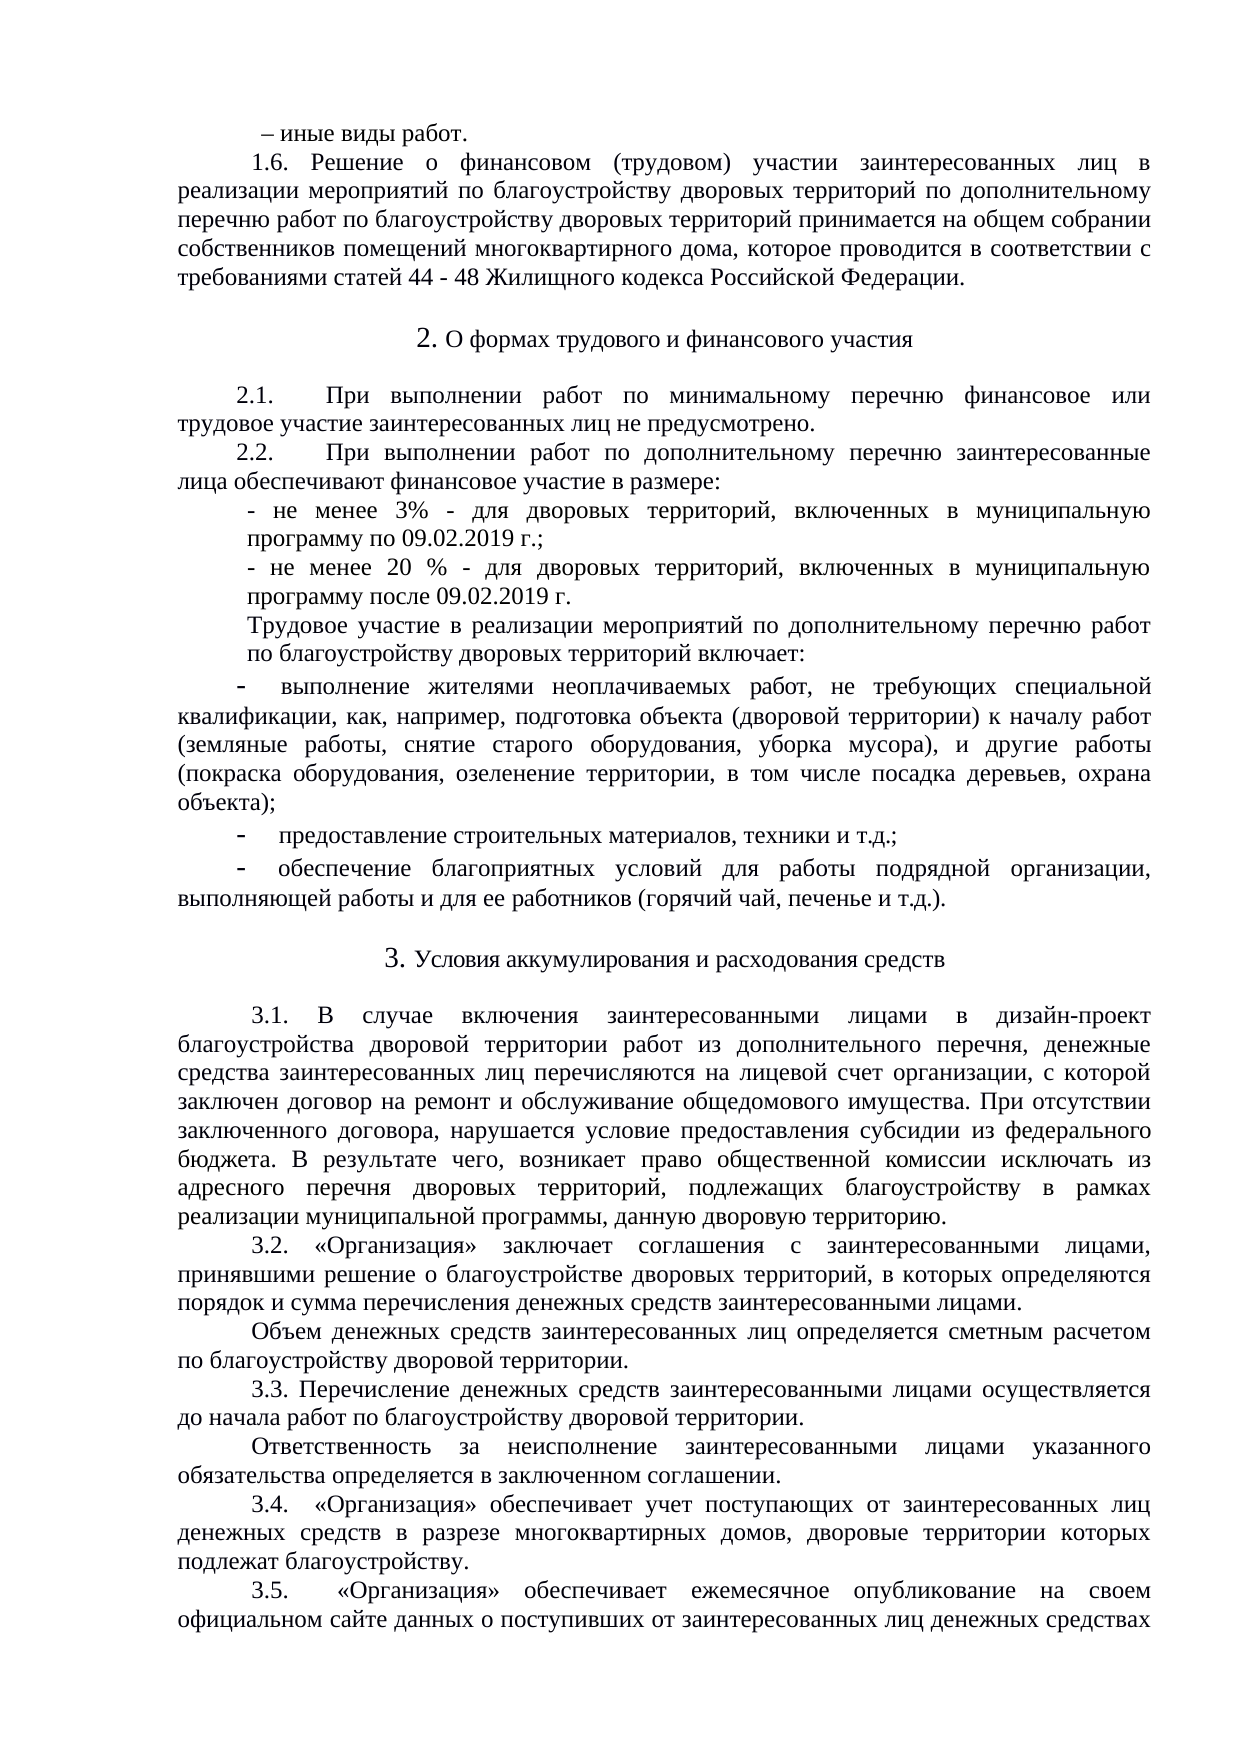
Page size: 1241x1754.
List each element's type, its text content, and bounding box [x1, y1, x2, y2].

list При выполнении работ по минимальному перечню финансовое или трудовое участие заинтересованных лиц не предусмотрено. [177, 380, 1152, 437]
list предоставление строительных материалов, техники и т.д.; [177, 816, 1152, 849]
list выполнение жителями неоплачиваемых работ, не требующих специальной квалификации, как, например, подготовка объекта (дворовой территории) к началу работ (земляные работы, снятие старого оборудования, уборка мусора), и другие работы (покраска оборудования, озеленение территории, в том числе посадка деревьев, охрана объекта); [177, 667, 1152, 816]
text - не менее 20 % - для дворовых территорий, включенных в муниципальную программу после 09.02.2019 г. [247, 552, 1152, 610]
list Условия аккумулирования и расходования средств [177, 941, 1152, 974]
text - не менее 3% - для дворовых территорий, включенных в муниципальную программу по 09.02.2019 г.; [247, 495, 1152, 552]
text Ответственность за неисполнение заинтересованными лицами указанного обязательства определяется в заключенном соглашении. [177, 1431, 1152, 1489]
text 3.2. «Организация» заключает соглашения с заинтересованными лицами, принявшими решение о благоустройстве дворовых территорий, в которых определяются порядок и сумма перечисления денежных средств заинтересованными лицами. [177, 1230, 1152, 1316]
text 1.6. Решение о финансовом (трудовом) участии заинтересованных лиц в реализации мероприятий по благоустройству дворовых территорий по дополнительному перечню работ по благоустройству дворовых территорий принимается на общем собрании собственников помещений многоквартирного дома, которое проводится в соответствии с требованиями статей 44 - 48 Жилищного кодекса Российской Федерации. [177, 147, 1152, 291]
text 3.1. В случае включения заинтересованными лицами в дизайн-проект благоустройства дворовой территории работ из дополнительного перечня, денежные средства заинтересованных лиц перечисляются на лицевой счет организации, с которой заключен договор на ремонт и обслуживание общедомового имущества. При отсутствии заключенного договора, нарушается условие предоставления субсидии из федерального бюджета. В результате чего, возникает право общественной комиссии исключать из адресного перечня дворовых территорий, подлежащих благоустройству в рамках реализации муниципальной программы, данную дворовую территорию. [177, 1000, 1152, 1230]
text Объем денежных средств заинтересованных лиц определяется сметным расчетом по благоустройству дворовой территории. [177, 1316, 1152, 1374]
text – иные виды работ. [261, 118, 1152, 147]
text Трудовое участие в реализации мероприятий по дополнительному перечню работ по благоустройству дворовых территорий включает: [247, 610, 1152, 667]
text 3.4. «Организация» обеспечивает учет поступающих от заинтересованных лиц денежных средств в разрезе многоквартирных домов, дворовые территории которых подлежат благоустройству. [177, 1489, 1152, 1575]
text 3.3. Перечисление денежных средств заинтересованными лицами осуществляется до начала работ по благоустройству дворовой территории. [177, 1374, 1152, 1431]
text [177, 1575, 1152, 1632]
list обеспечение благоприятных условий для работы подрядной организации, выполняющей работы и для ее работников (горячий чай, печенье и т.д.). [177, 849, 1152, 912]
list При выполнении работ по дополнительному перечню заинтересованные лица обеспечивают финансовое участие в размере: [177, 437, 1152, 495]
list О формах трудового и финансового участия [177, 320, 1152, 354]
